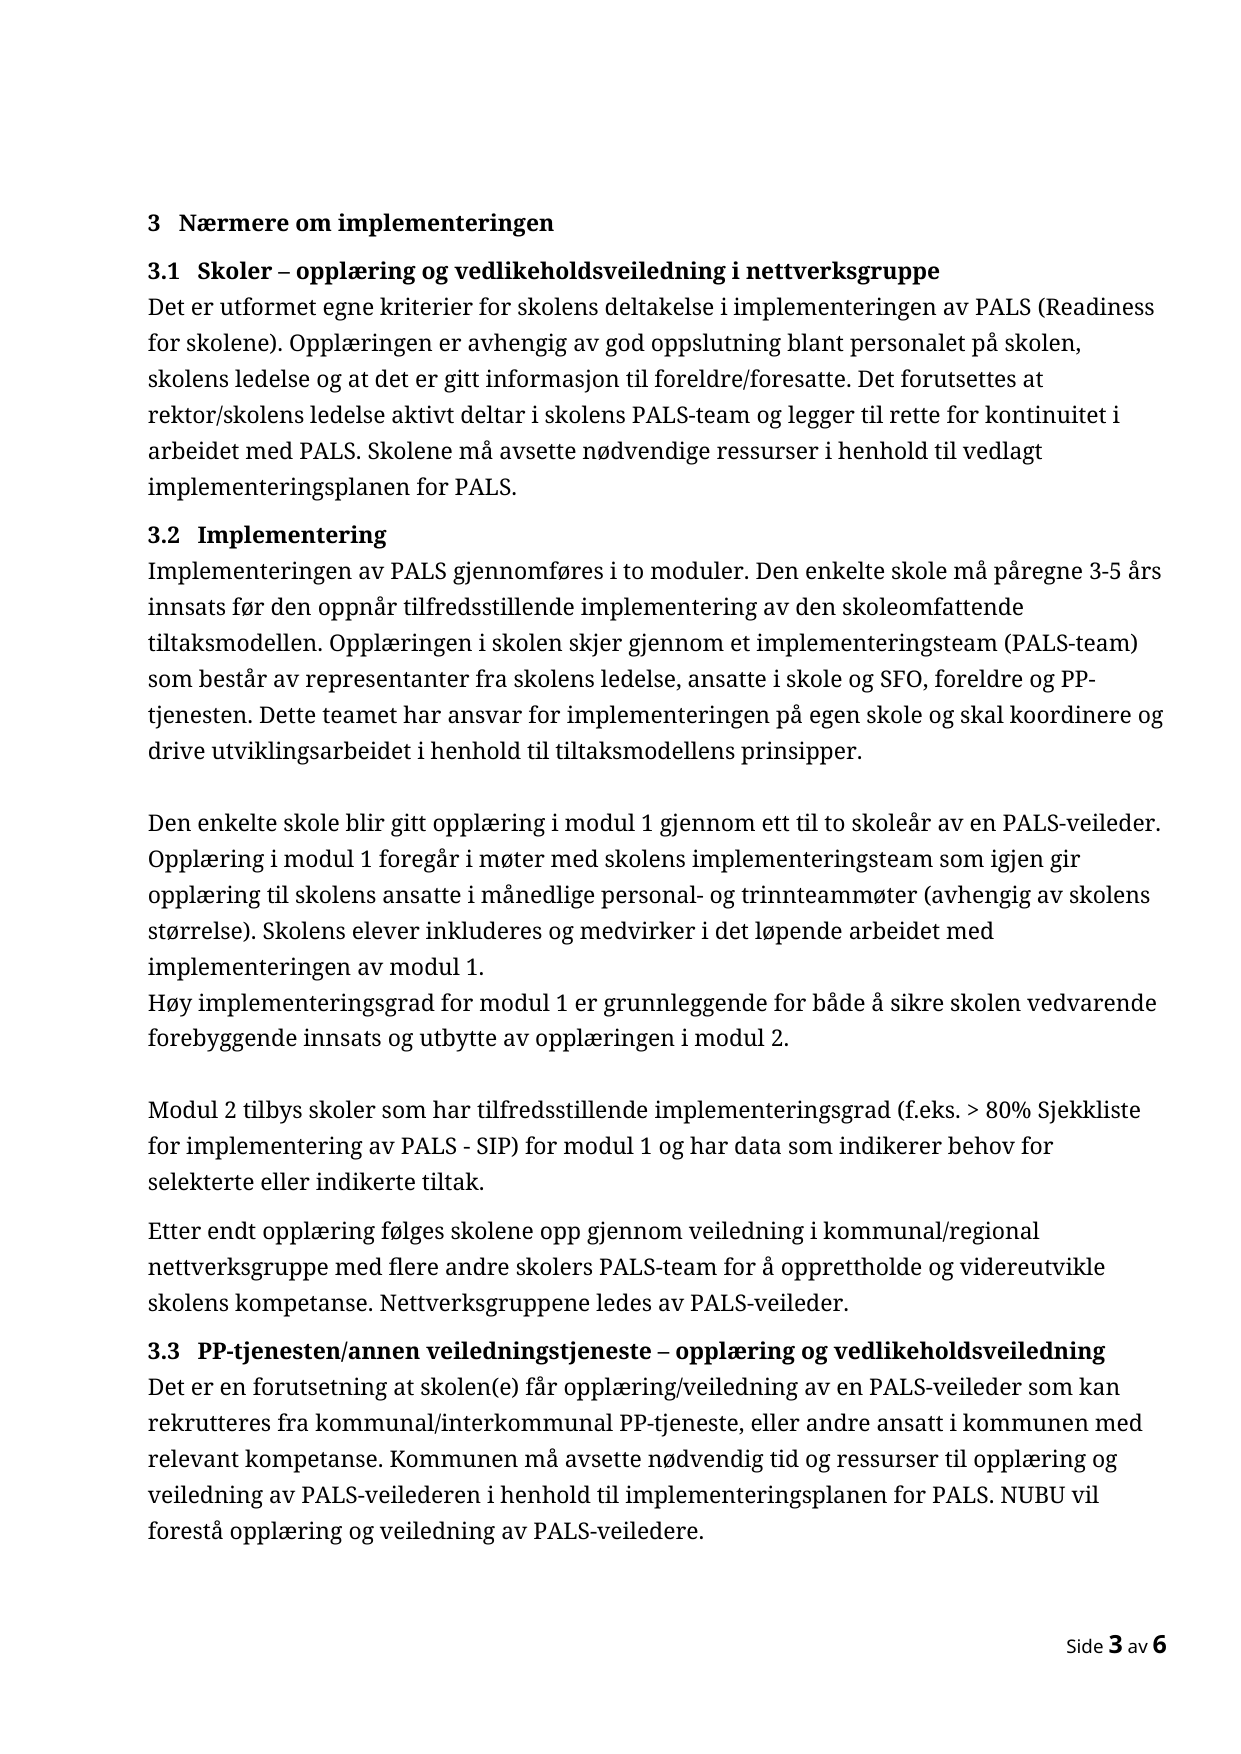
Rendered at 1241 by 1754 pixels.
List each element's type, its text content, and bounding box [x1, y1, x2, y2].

subtitle Nærmere om implementeringen [148, 207, 1167, 238]
subtitle Skoler – opplæring og vedlikeholdsveiledning i nettverksgruppe [148, 255, 1167, 286]
text Høy implementeringsgrad for modul 1 er grunnleggende for både å sikre skolen vedvarende forebyggende innsats og utbytte av opplæringen i modul 2. [148, 986, 1167, 1054]
text Etter endt opplæring følges skolene opp gjennom veiledning i kommunal/regional nettverksgruppe med flere andre skolers PALS-team for å opprettholde og videreutvikle skolens kompetanse. Nettverksgruppene ledes av PALS-veileder. [148, 1214, 1167, 1318]
text Det er en forutsetning at skolen(e) får opplæring/veiledning av en PALS-veileder som kan rekrutteres fra kommunal/interkommunal PP-tjeneste, eller andre ansatt i kommunen med relevant kompetanse. Kommunen må avsette nødvendig tid og ressurser til opplæring og veiledning av PALS-veilederen i henhold til implementeringsplanen for PALS. NUBU vil forestå opplæring og veiledning av PALS-veiledere. [148, 1371, 1167, 1546]
text Den enkelte skole blir gitt opplæring i modul 1 gjennom ett til to skoleår av en PALS-veileder. Opplæring i modul 1 foregår i møter med skolens implementeringsteam som igjen gir opplæring til skolens ansatte i månedlige personal- og trinnteammøter (avhengig av skolens størrelse). Skolens elever inkluderes og medvirker i det løpende arbeidet med implementeringen av modul 1. [148, 807, 1167, 982]
text Implementeringen av PALS gjennomføres i to moduler. Den enkelte skole må påregne 3-5 års innsats før den oppnår tilfredsstillende implementering av den skoleomfattende tiltaksmodellen. Opplæringen i skolen skjer gjennom et implementeringsteam (PALS-team) som består av representanter fra skolens ledelse, ansatte i skole og SFO, foreldre og PP-tjenesten. Dette teamet har ansvar for implementeringen på egen skole og skal koordinere og drive utviklingsarbeidet i henhold til tiltaksmodellens prinsipper. [148, 555, 1167, 766]
subtitle Implementering [148, 519, 1167, 551]
subtitle PP-tjenesten/annen veiledningstjeneste – opplæring og vedlikeholdsveiledning [148, 1335, 1167, 1366]
text Det er utformet egne kriterier for skolens deltakelse i implementeringen av PALS (Readiness for skolene). Opplæringen er avhengig av god oppslutning blant personalet på skolen, skolens ledelse og at det er gitt informasjon til foreldre/foresatte. Det forutsettes at rektor/skolens ledelse aktivt deltar i skolens PALS-team og legger til rette for kontinuitet i arbeidet med PALS. Skolene må avsette nødvendige ressurser i henhold til vedlagt implementeringsplanen for PALS. [148, 291, 1167, 502]
text Modul 2 tilbys skoler som har tilfredsstillende implementeringsgrad (f.eks. > 80% Sjekkliste for implementering av PALS - SIP) for modul 1 og har data som indikerer behov for selekterte eller indikerte tiltak. [148, 1094, 1167, 1197]
